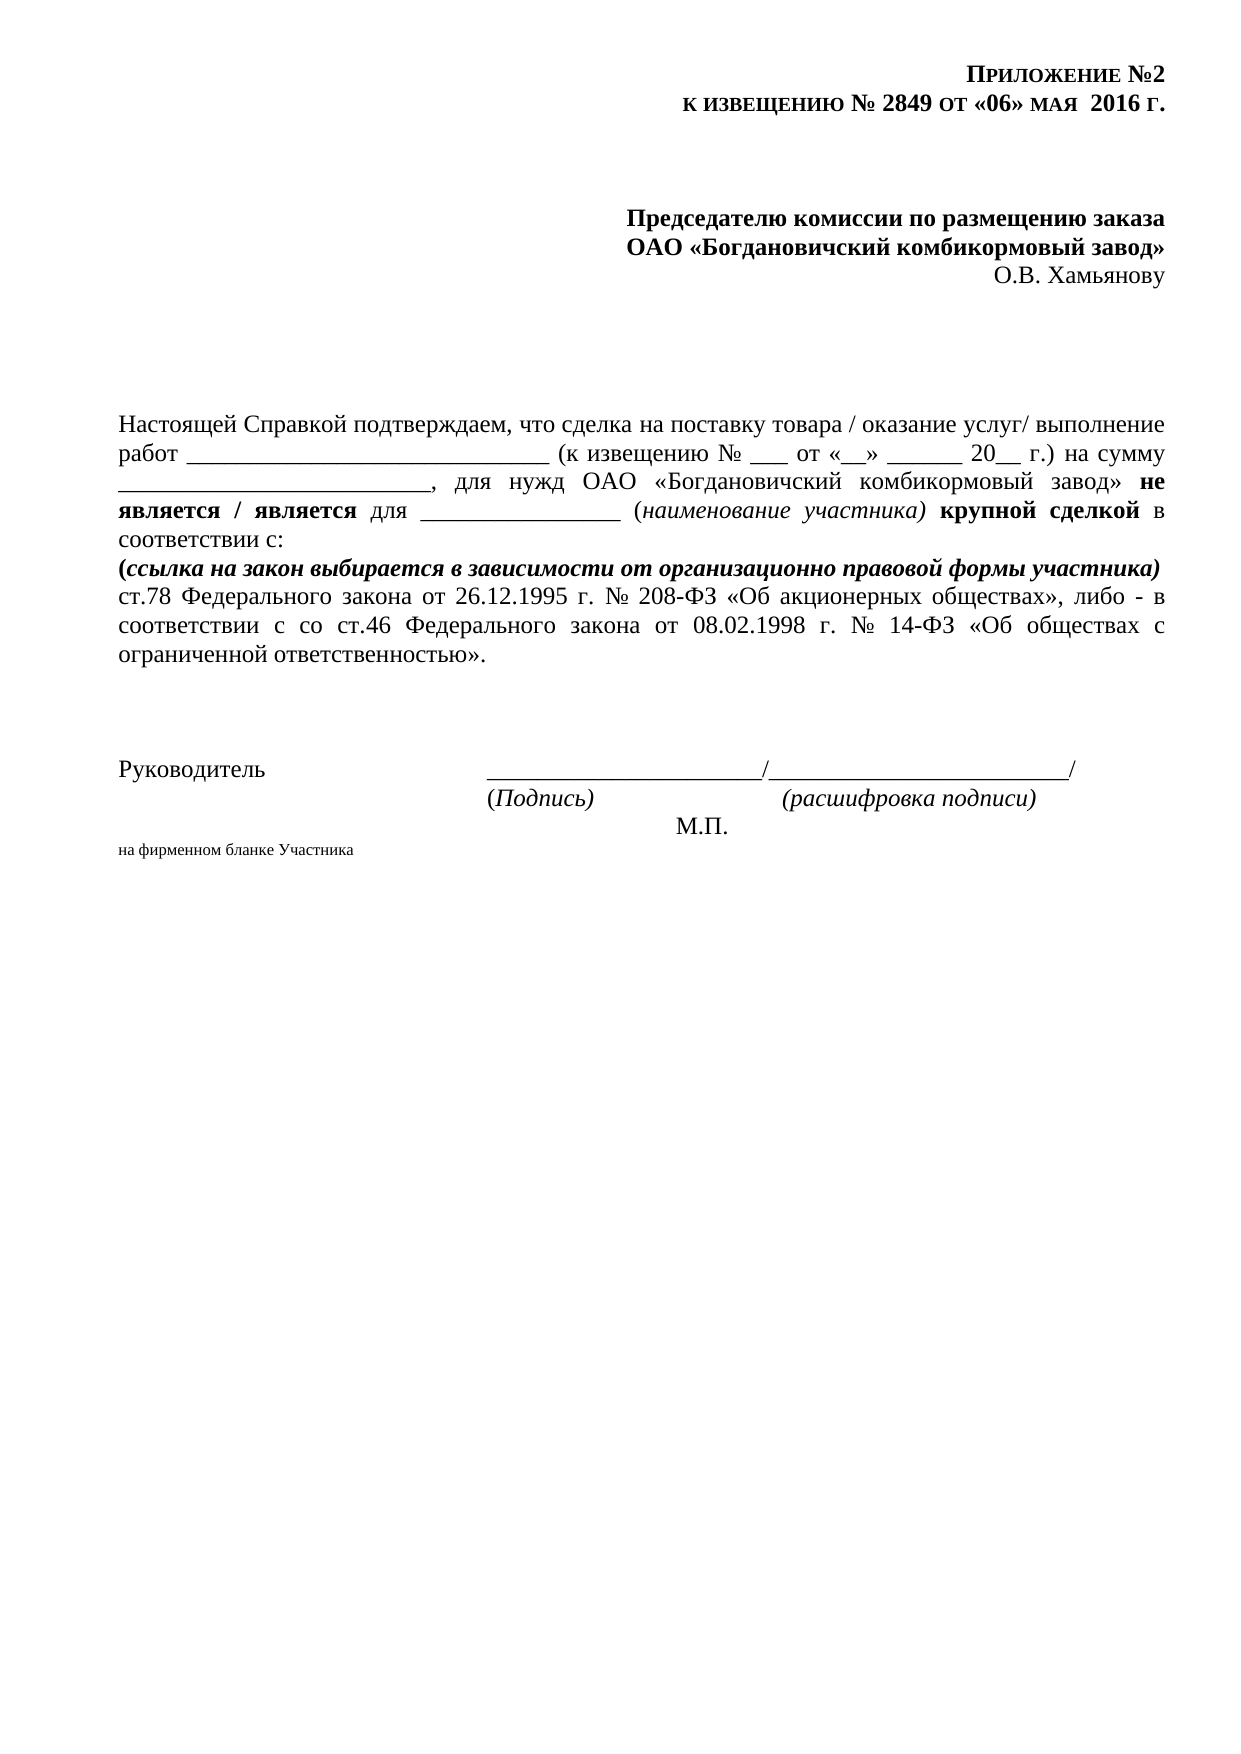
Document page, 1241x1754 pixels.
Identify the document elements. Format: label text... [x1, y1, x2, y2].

text О.В. Хамьянову [118, 260, 1165, 289]
text ОАО «Богдановичский комбикормовый завод» [118, 232, 1165, 260]
text Руководитель ______________________/________________________/ [118, 754, 1165, 783]
text Председателю комиссии по размещению заказа [118, 203, 1165, 232]
text на фирменном бланке Участника [118, 840, 1165, 859]
text Настоящей Справкой подтверждаем, что сделка на поставку товара / оказание услуг/ выполнение работ _____________________________ (к извещению № ___ от «__» ______ 20__ г.) на сумму _________________________, для нужд ОАО «Богдановичский комбикормовый завод» не является / является для ________________ (наименование участника) крупной сделкой в соответствии с: [118, 409, 1165, 553]
text (ссылка на закон выбирается в зависимости от организационно правовой формы участника) [118, 553, 1165, 581]
text (Подпись) (расшифровка подписи) [236, 783, 1165, 811]
text М.П. [384, 811, 1165, 840]
text ст.78 Федерального закона от 26.12.1995 г. № 208-ФЗ «Об акционерных обществах», либо - в соответствии с со ст.46 Федерального закона от 08.02.1998 г. № 14-ФЗ «Об обществах с ограниченной ответственностью». [118, 581, 1165, 668]
